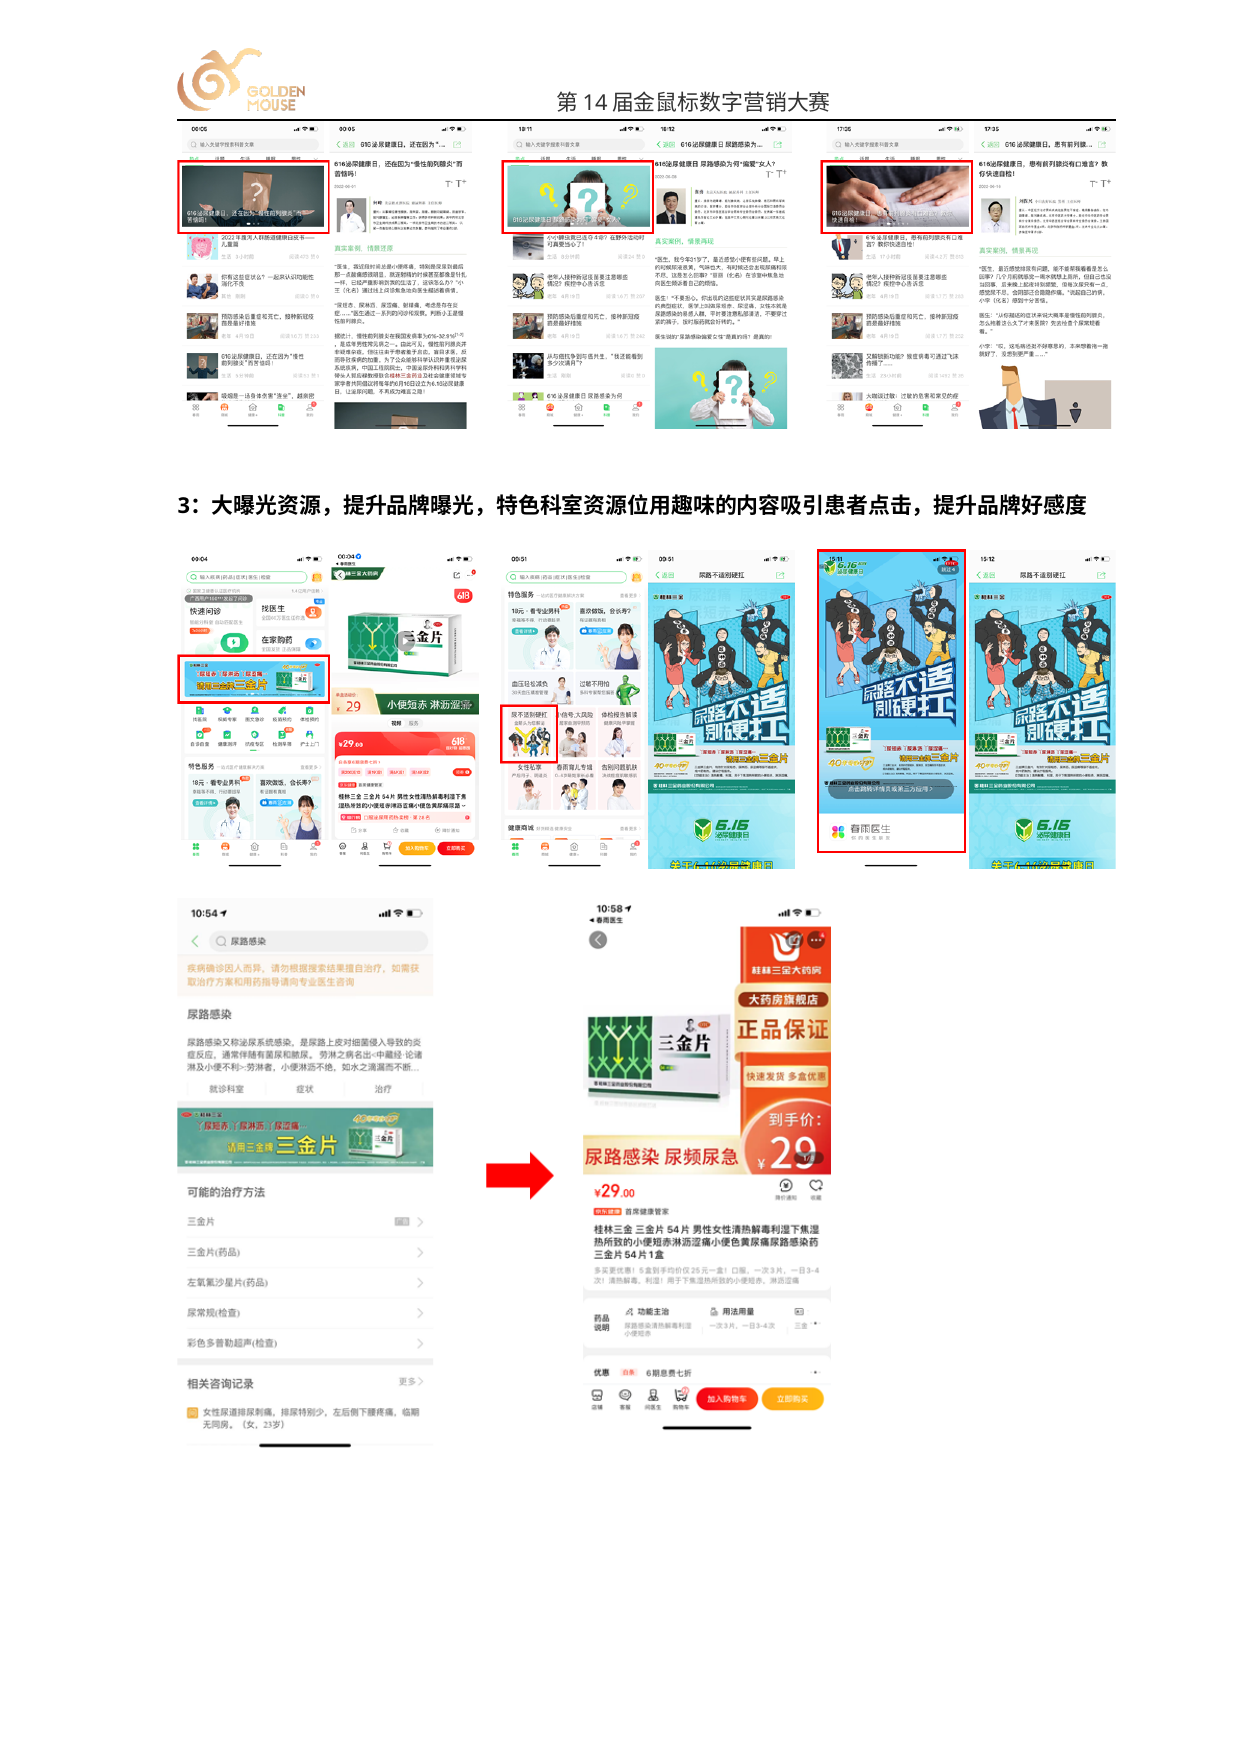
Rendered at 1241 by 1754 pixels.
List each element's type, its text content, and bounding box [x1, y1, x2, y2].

text 3：大曝光资源，提升品牌曝光，特色科室资源位用趣味的内容吸引患者点击，提升品牌好感度 [177, 488, 1116, 520]
picture [177, 549, 1116, 869]
picture [177, 48, 305, 111]
picture [177, 121, 1116, 429]
picture [177, 898, 831, 1452]
